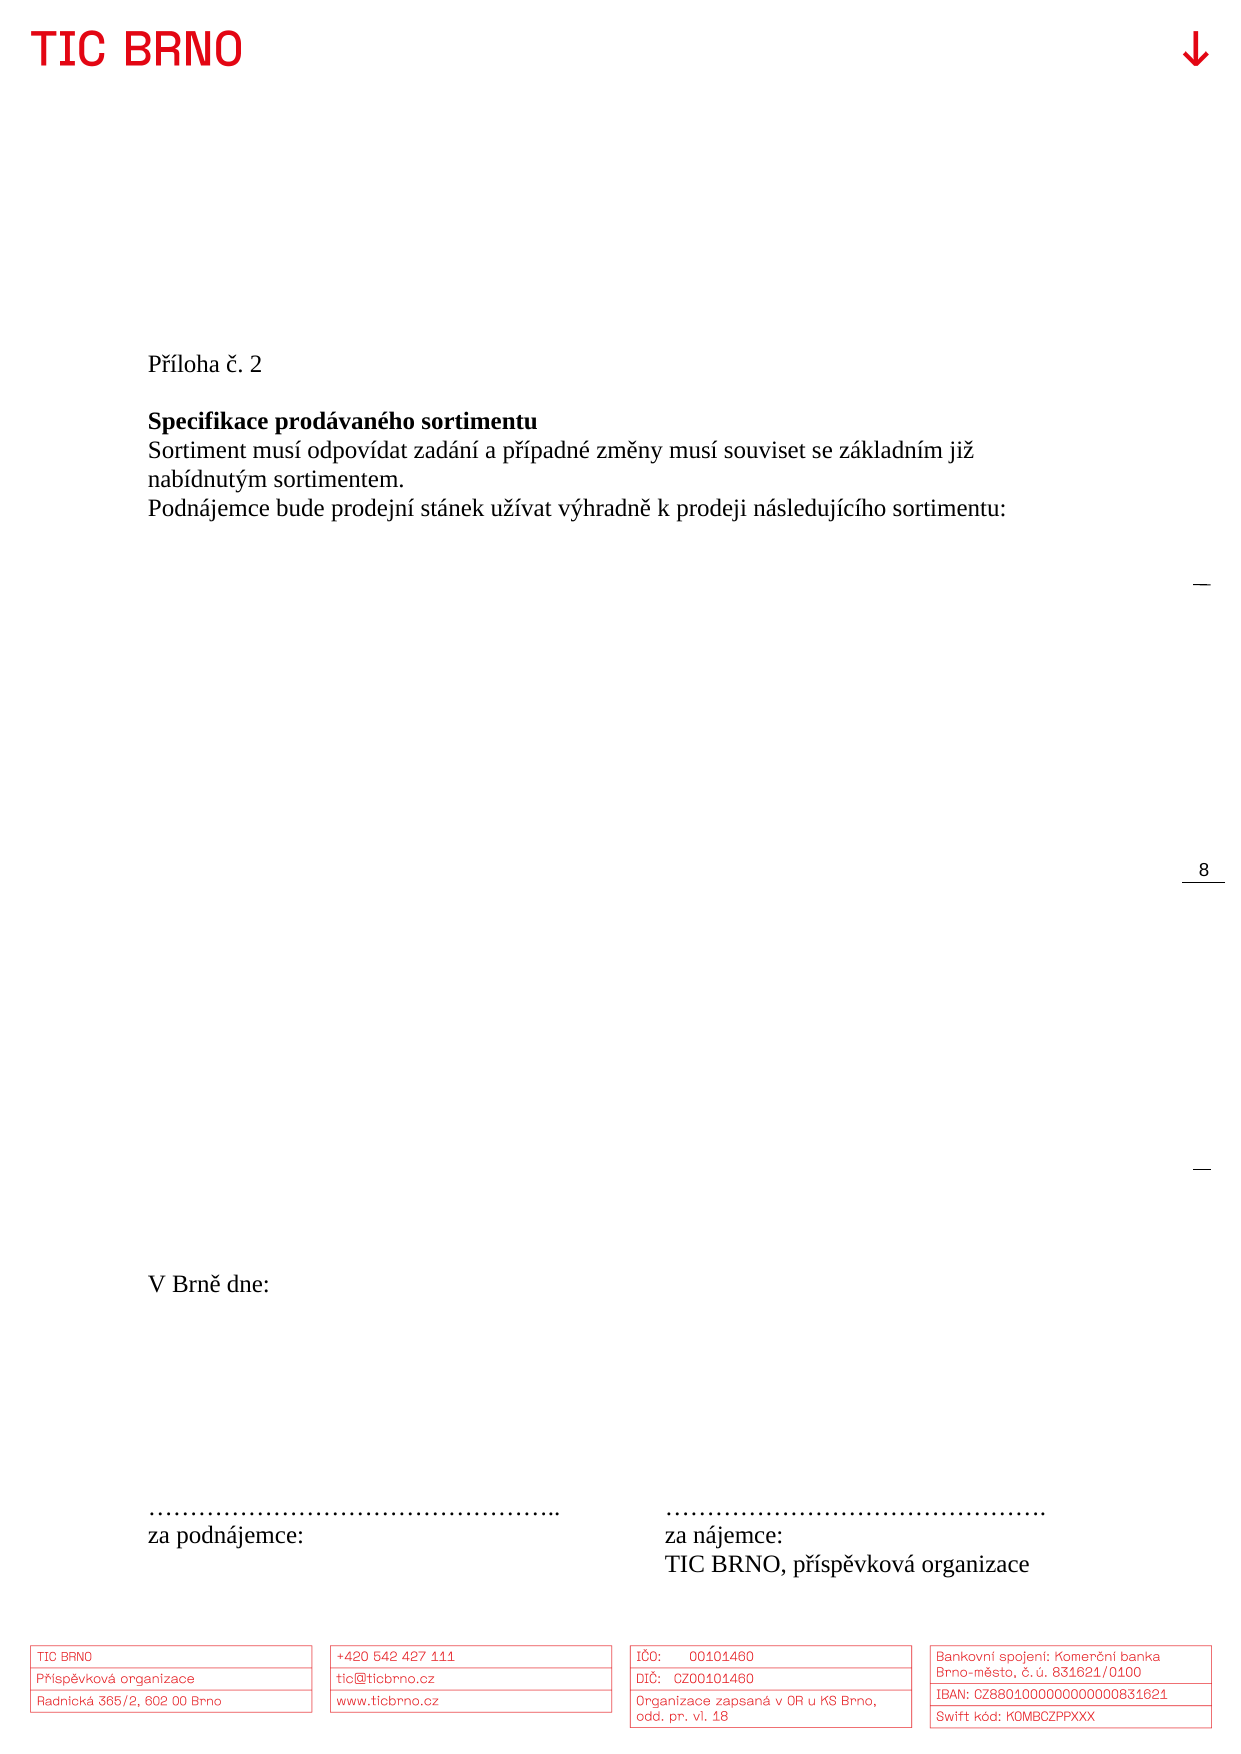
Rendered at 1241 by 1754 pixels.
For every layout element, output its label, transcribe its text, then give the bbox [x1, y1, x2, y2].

picture [0, 1631, 1241, 1754]
text za podnájemce: za nájemce: TIC BRNO, příspěvková organizace [148, 1520, 1093, 1578]
picture [0, 6, 1241, 97]
text ………………………………………….. ………………………………………. [148, 1492, 1093, 1520]
text V Brně dne: [148, 1269, 1093, 1298]
text Specifikace prodávaného sortimentu [148, 406, 1093, 435]
text Příloha č. 2 [148, 349, 1093, 378]
text Sortiment musí odpovídat zadání a případné změny musí souviset se základním již nabídnutým sortimentem. [148, 435, 1093, 493]
text Podnájemce bude prodejní stánek užívat výhradně k prodeji následujícího sortimentu: [148, 493, 1093, 521]
